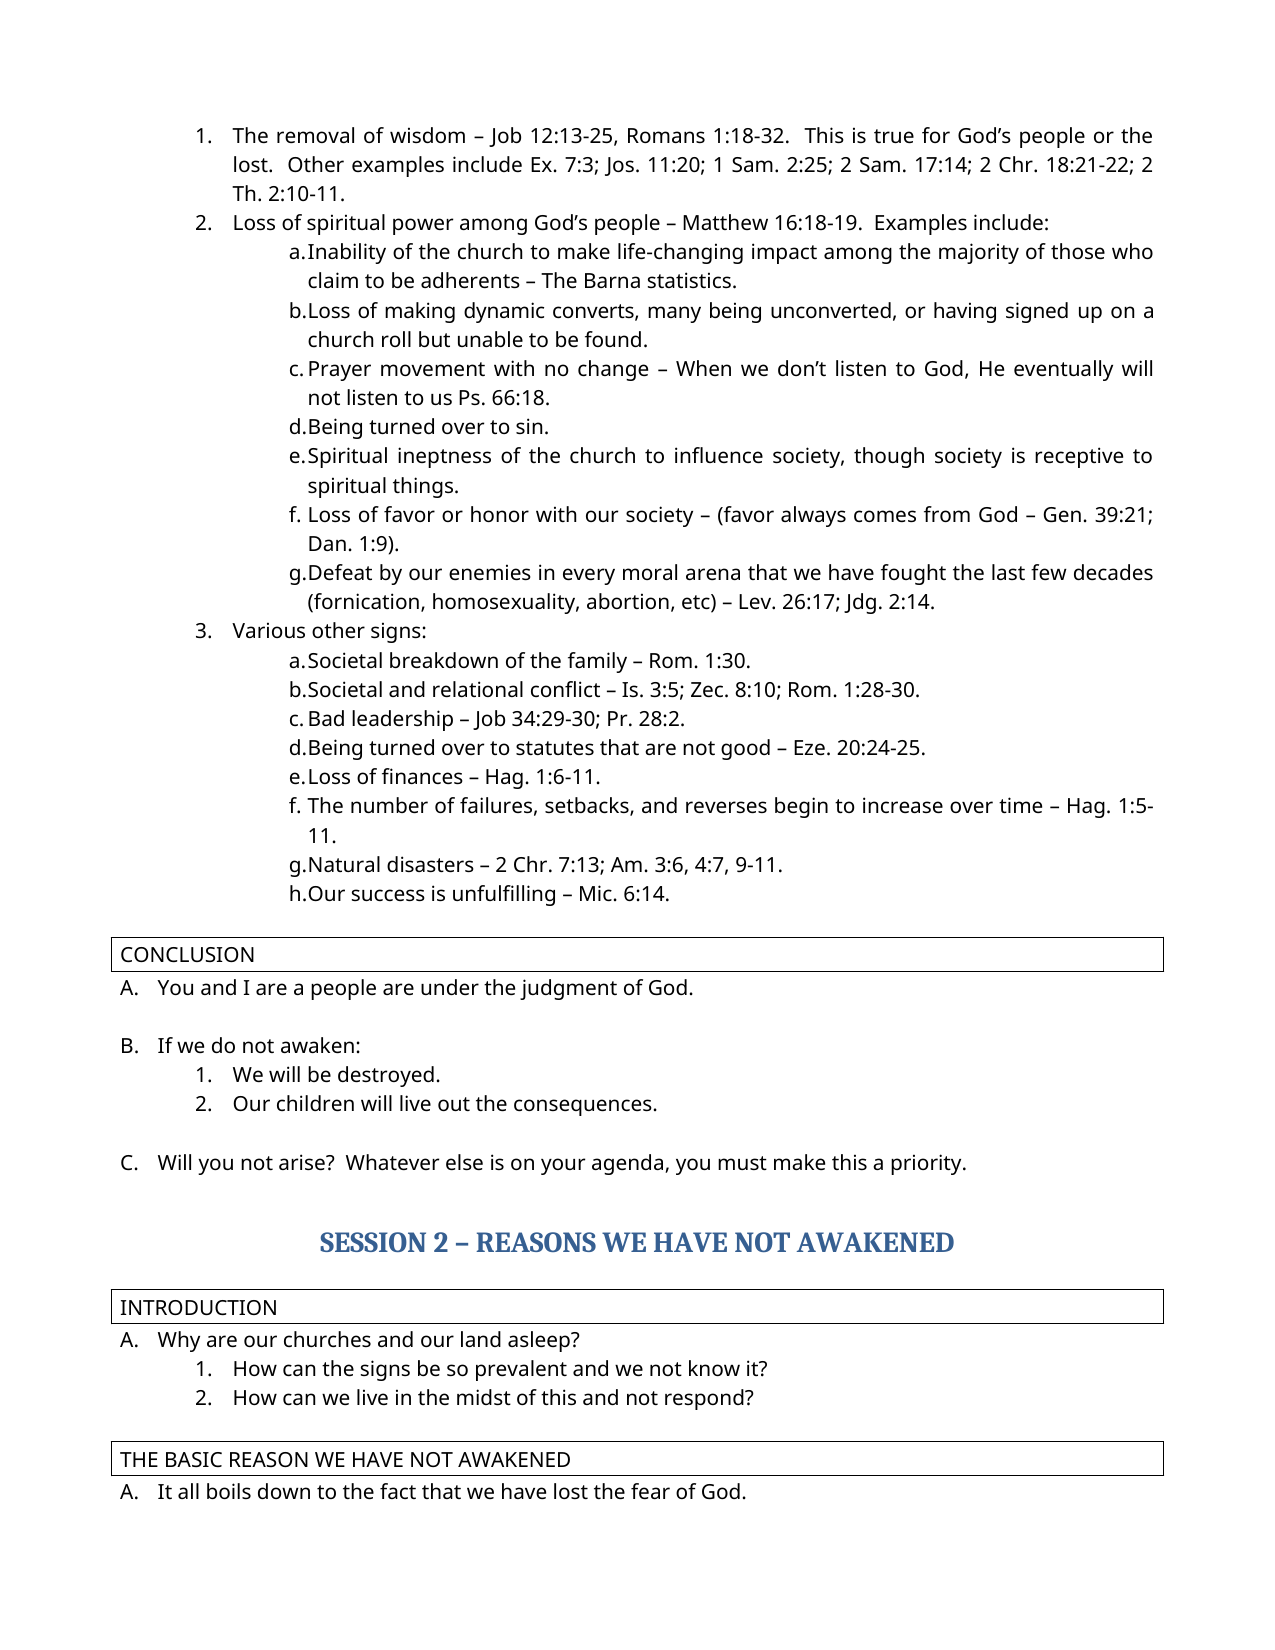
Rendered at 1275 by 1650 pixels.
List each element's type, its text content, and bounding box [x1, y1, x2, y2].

text CONCLUSION [112, 938, 1163, 971]
list Various other signs: [195, 616, 1155, 645]
list Loss of favor or honor with our society – (favor always comes from God – Gen. 39:21; Dan. 1:9). [289, 499, 1155, 557]
subtitle SESSION 2 – REASONS WE HAVE NOT AWAKENED [120, 1226, 1155, 1260]
list Loss of spiritual power among God’s people – Matthew 16:18-19. Examples include: [195, 207, 1155, 237]
list It all boils down to the fact that we have lost the fear of God. [120, 1476, 1155, 1506]
list If we do not awaken: [120, 1030, 1155, 1059]
list The number of failures, setbacks, and reverses begin to increase over time – Hag. 1:5-11. [289, 791, 1155, 849]
list Societal and relational conflict – Is. 3:5; Zec. 8:10; Rom. 1:28-30. [289, 674, 1155, 703]
list The removal of wisdom – Job 12:13-25, Romans 1:18-32. This is true for God’s people or the lost. Other examples include Ex. 7:3; Jos. 11:20; 1 Sam. 2:25; 2 Sam. 17:14; 2 Chr. 18:21-22; 2 Th. 2:10-11. [195, 120, 1155, 207]
list Societal breakdown of the family – Rom. 1:30. [289, 645, 1155, 674]
list Our success is unfulfilling – Mic. 6:14. [289, 878, 1155, 907]
list Spiritual ineptness of the church to influence society, though society is receptive to spiritual things. [289, 441, 1155, 499]
list Being turned over to sin. [289, 412, 1155, 441]
list Being turned over to statutes that are not good – Eze. 20:24-25. [289, 732, 1155, 762]
text INTRODUCTION [112, 1290, 1163, 1323]
list How can we live in the midst of this and not respond? [195, 1383, 1155, 1412]
list Loss of making dynamic converts, many being unconverted, or having signed up on a church roll but unable to be found. [289, 295, 1155, 353]
list Inability of the church to make life-changing impact among the majority of those who claim to be adherents – The Barna statistics. [289, 237, 1155, 295]
list We will be destroyed. [195, 1059, 1155, 1089]
list Why are our churches and our land asleep? [120, 1324, 1155, 1353]
list Defeat by our enemies in every moral arena that we have fought the last few decades (fornication, homosexuality, abortion, etc) – Lev. 26:17; Jdg. 2:14. [289, 557, 1155, 616]
list Bad leadership – Job 34:29-30; Pr. 28:2. [289, 703, 1155, 732]
list Prayer movement with no change – When we don’t listen to God, He eventually will not listen to us Ps. 66:18. [289, 353, 1155, 412]
list How can the signs be so prevalent and we not know it? [195, 1353, 1155, 1383]
text THE BASIC REASON WE HAVE NOT AWAKENED [112, 1442, 1163, 1475]
list Will you not arise? Whatever else is on your agenda, you must make this a priority. [120, 1147, 1155, 1176]
list You and I are a people are under the judgment of God. [120, 972, 1155, 1001]
list Natural disasters – 2 Chr. 7:13; Am. 3:6, 4:7, 9-11. [289, 849, 1155, 878]
list Loss of finances – Hag. 1:6-11. [289, 762, 1155, 791]
list Our children will live out the consequences. [195, 1089, 1155, 1118]
